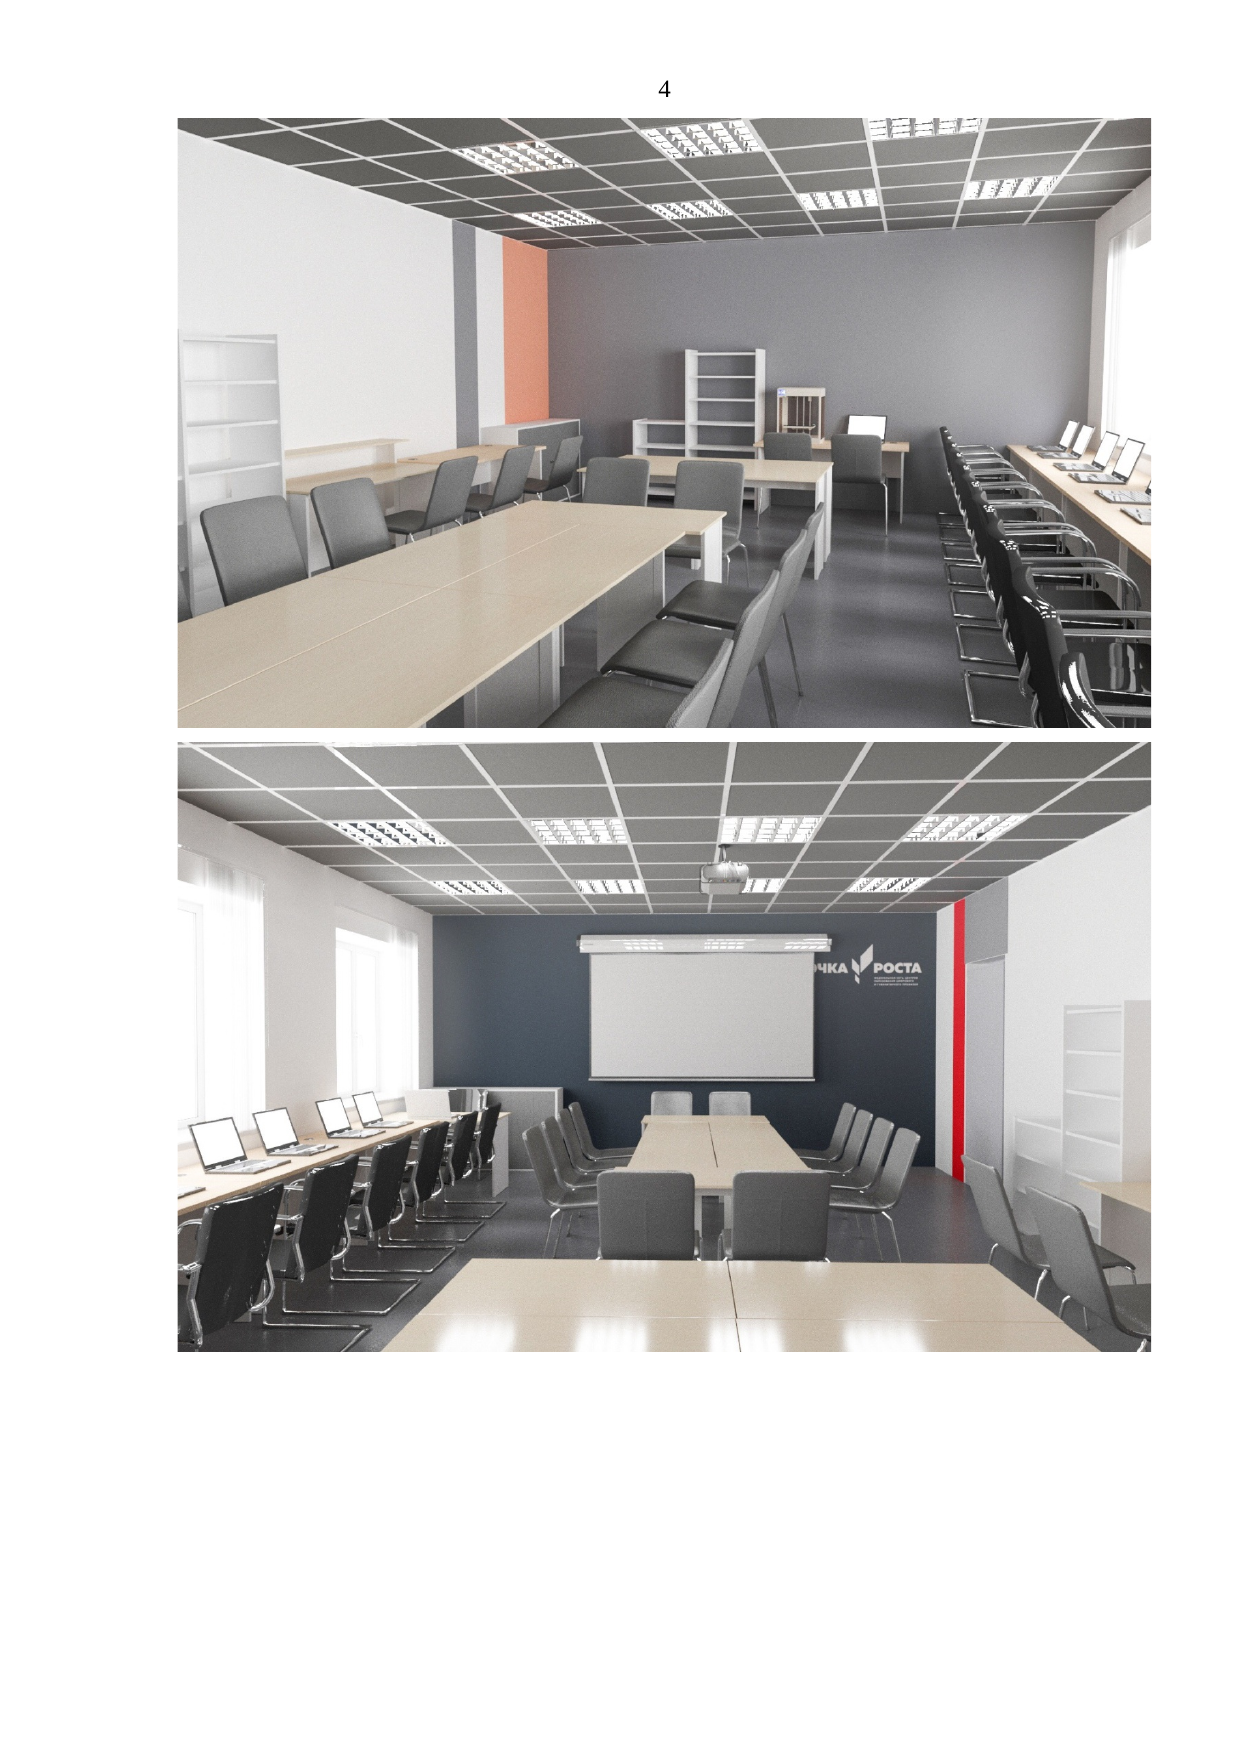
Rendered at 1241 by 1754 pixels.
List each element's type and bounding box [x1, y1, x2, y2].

picture [177, 742, 1152, 1352]
picture [177, 118, 1152, 728]
